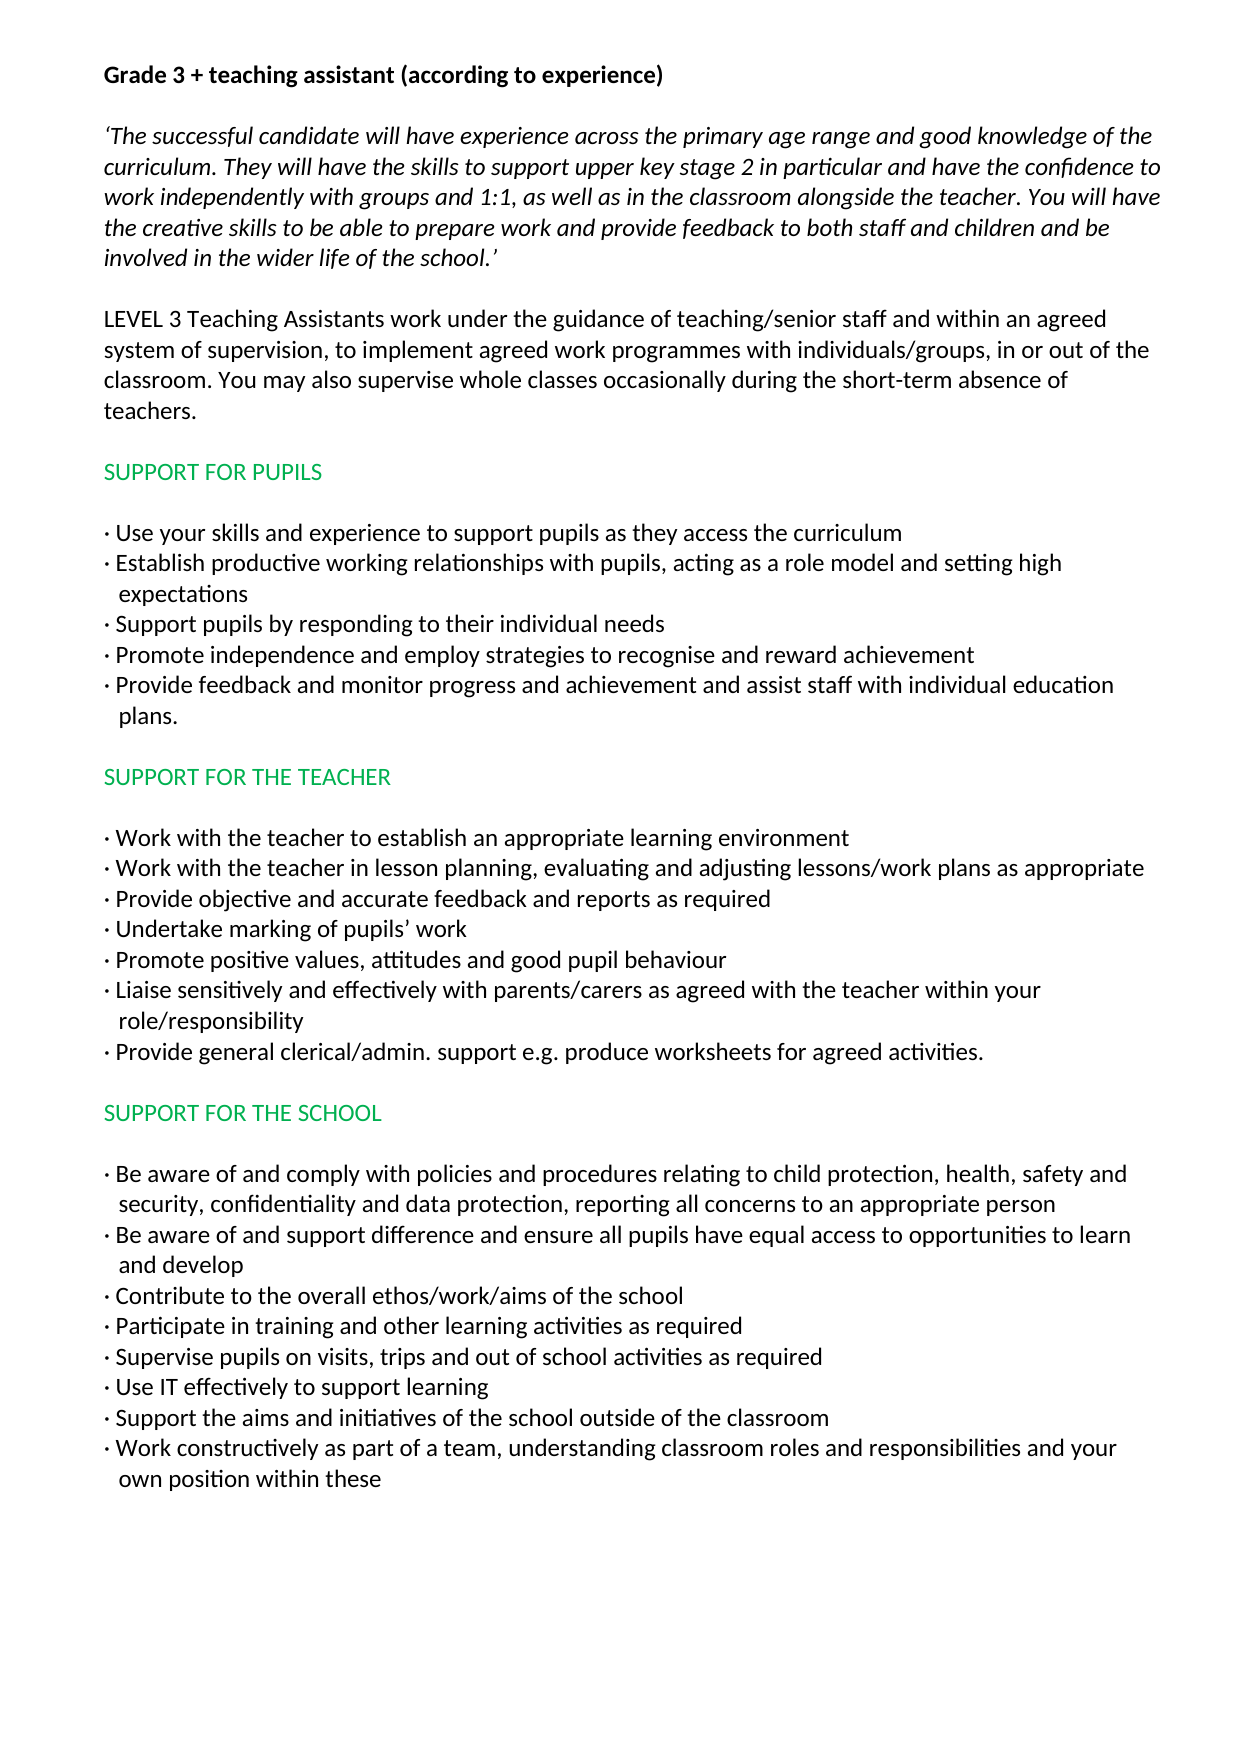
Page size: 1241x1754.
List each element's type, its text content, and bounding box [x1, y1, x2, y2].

text · Liaise sensitively and effectively with parents/carers as agreed with the teacher within your role/responsibility [103, 975, 1167, 1036]
text · Promote independence and employ strategies to recognise and reward achievement [103, 639, 1167, 669]
text · Support pupils by responding to their individual needs [103, 608, 1167, 639]
text · Promote positive values, attitudes and good pupil behaviour [103, 944, 1167, 975]
text · Be aware of and support difference and ensure all pupils have equal access to opportunities to learn and develop [103, 1219, 1167, 1280]
text · Provide objective and accurate feedback and reports as required [103, 883, 1167, 914]
text Grade 3 + teaching assistant (according to experience) [103, 59, 1167, 89]
text LEVEL 3 Teaching Assistants work under the guidance of teaching/senior staff and within an agreed system of supervision, to implement agreed work programmes with individuals/groups, in or out of the classroom. You may also supervise whole classes occasionally during the short-term absence of teachers. [103, 303, 1167, 425]
text SUPPORT FOR THE SCHOOL [103, 1097, 1167, 1127]
text · Provide feedback and monitor progress and achievement and assist staff with individual education plans. [103, 669, 1167, 731]
text · Work with the teacher in lesson planning, evaluating and adjusting lessons/work plans as appropriate [103, 853, 1167, 883]
text · Use your skills and experience to support pupils as they access the curriculum [103, 517, 1167, 547]
text · Establish productive working relationships with pupils, acting as a role model and setting high expectations [103, 547, 1167, 608]
text · Support the aims and initiatives of the school outside of the classroom [103, 1402, 1167, 1432]
text · Participate in training and other learning activities as required [103, 1310, 1167, 1341]
text · Provide general clerical/admin. support e.g. produce worksheets for agreed activities. [103, 1036, 1167, 1066]
text · Use IT effectively to support learning [103, 1371, 1167, 1402]
text · Supervise pupils on visits, trips and out of school activities as required [103, 1341, 1167, 1371]
text SUPPORT FOR THE TEACHER [103, 761, 1167, 792]
text · Undertake marking of pupils’ work [103, 914, 1167, 944]
text · Work constructively as part of a team, understanding classroom roles and responsibilities and your own position within these [103, 1432, 1167, 1493]
text ‘The successful candidate will have experience across the primary age range and good knowledge of the curriculum. They will have the skills to support upper key stage 2 in particular and have the confidence to work independently with groups and 1:1, as well as in the classroom alongside the teacher. You will have the creative skills to be able to prepare work and provide feedback to both staff and children and be involved in the wider life of the school.’ [103, 120, 1167, 273]
text · Contribute to the overall ethos/work/aims of the school [103, 1280, 1167, 1310]
text · Be aware of and comply with policies and procedures relating to child protection, health, safety and security, confidentiality and data protection, reporting all concerns to an appropriate person [103, 1158, 1167, 1219]
text SUPPORT FOR PUPILS [103, 456, 1167, 486]
text · Work with the teacher to establish an appropriate learning environment [103, 822, 1167, 853]
